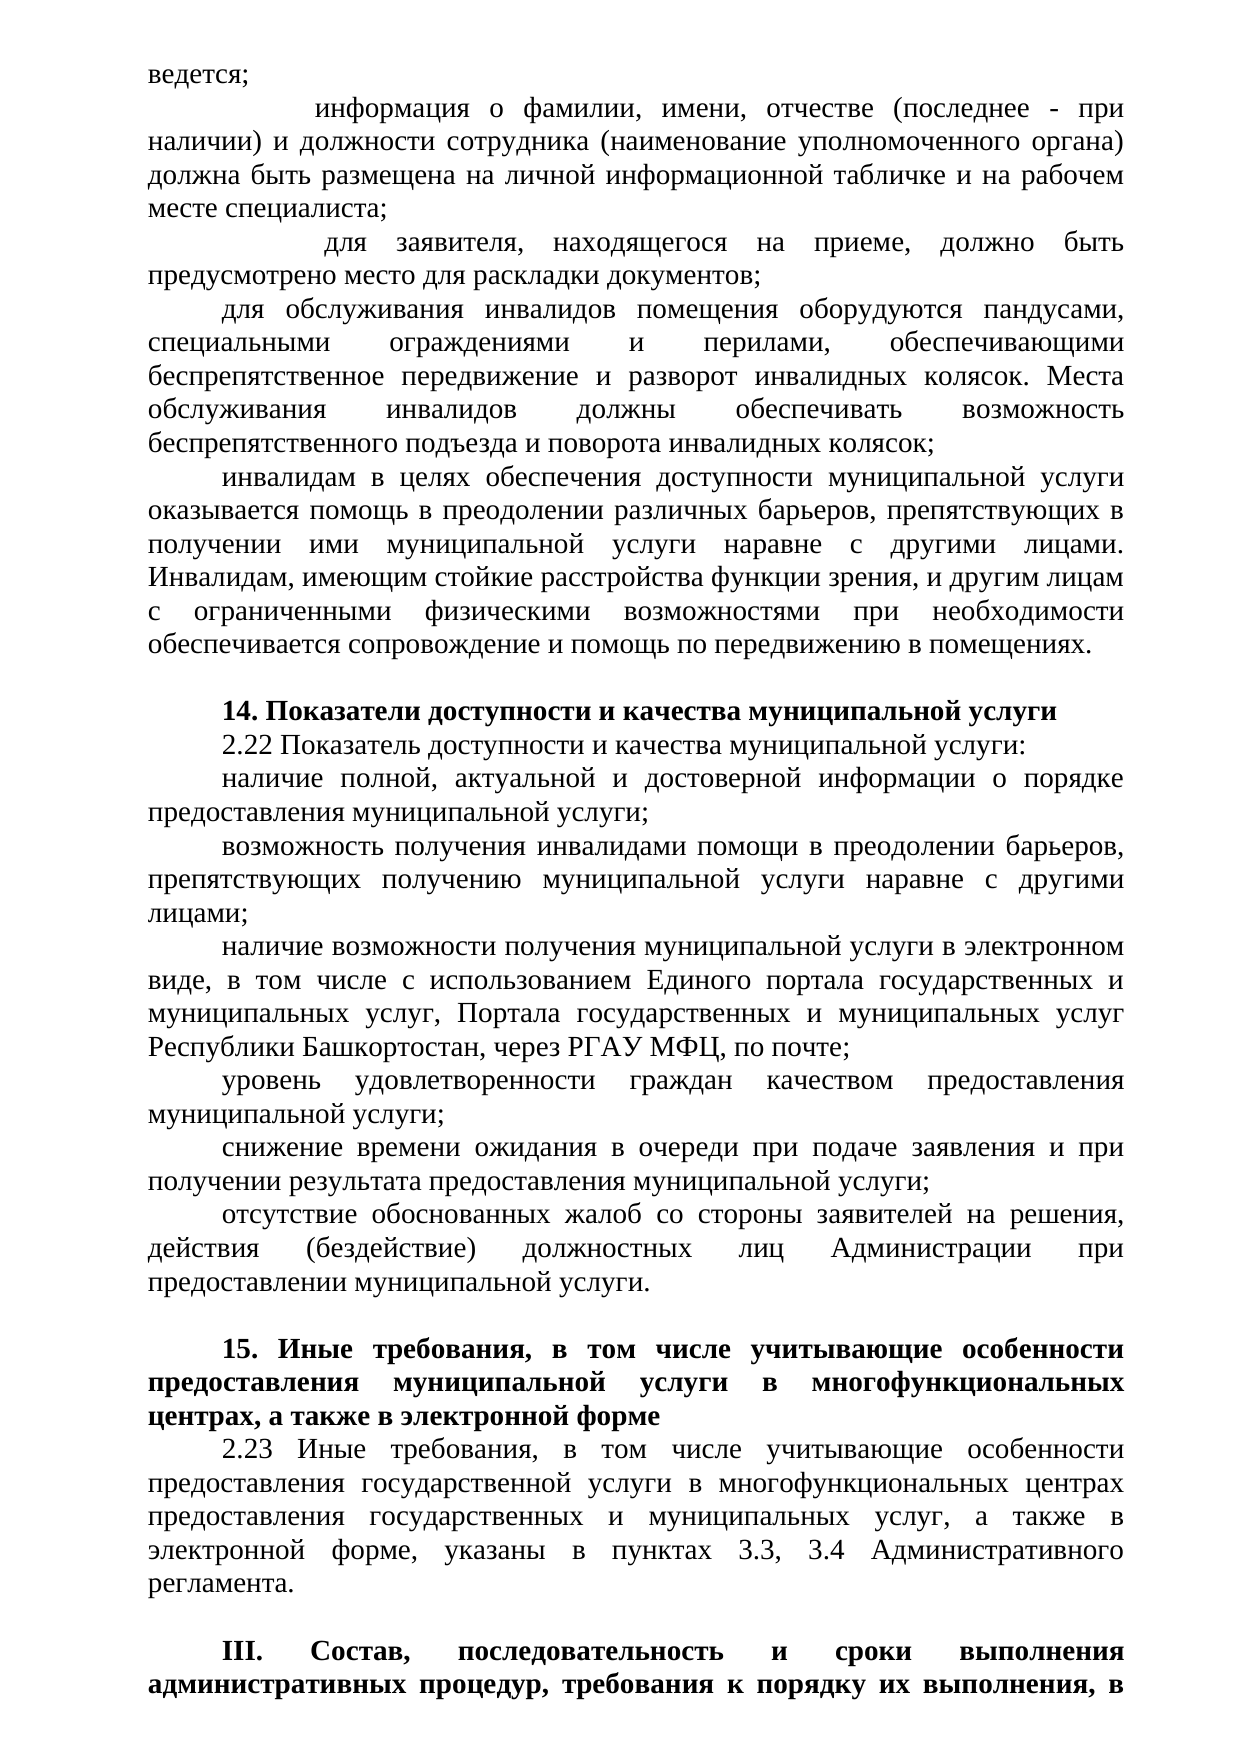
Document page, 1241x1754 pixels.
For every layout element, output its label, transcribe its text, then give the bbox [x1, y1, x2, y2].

text 2.22 Показатель доступности и качества муниципальной услуги: [148, 727, 1125, 761]
text 14. Показатели доступности и качества муниципальной услуги [148, 693, 1125, 727]
text уровень удовлетворенности граждан качеством предоставления муниципальной услуги; [148, 1062, 1125, 1129]
text 2.23 Иные требования, в том числе учитывающие особенности предоставления государственной услуги в многофункциональных центрах предоставления государственных и муниципальных услуг, а также в электронной форме, указаны в пунктах 3.3, 3.4 Административного регламента. [148, 1431, 1125, 1599]
text для обслуживания инвалидов помещения оборудуются пандусами, специальными ограждениями и перилами, обеспечивающими беспрепятственное передвижение и разворот инвалидных колясок. Места обслуживания инвалидов должны обеспечивать возможность беспрепятственного подъезда и поворота инвалидных колясок; [148, 291, 1125, 459]
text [148, 1633, 1125, 1700]
text для заявителя, находящегося на приеме, должно быть предусмотрено место для раскладки документов; [148, 224, 1125, 291]
text наличие полной, актуальной и достоверной информации о порядке предоставления муниципальной услуги; [148, 761, 1125, 828]
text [148, 56, 1125, 90]
text 15. Иные требования, в том числе учитывающие особенности предоставления муниципальной услуги в многофункциональных центрах, а также в электронной форме [148, 1331, 1125, 1431]
text наличие возможности получения муниципальной услуги в электронном виде, в том числе с использованием Единого портала государственных и муниципальных услуг, Портала государственных и муниципальных услуг Республики Башкортостан, через РГАУ МФЦ, по почте; [148, 928, 1125, 1062]
text возможность получения инвалидами помощи в преодолении барьеров, препятствующих получению муниципальной услуги наравне с другими лицами; [148, 828, 1125, 928]
text информация о фамилии, имени, отчестве (последнее - при наличии) и должности сотрудника (наименование уполномоченного органа) должна быть размещена на личной информационной табличке и на рабочем месте специалиста; [148, 90, 1125, 224]
text отсутствие обоснованных жалоб со стороны заявителей на решения, действия (бездействие) должностных лиц Администрации при предоставлении муниципальной услуги. [148, 1197, 1125, 1297]
text инвалидам в целях обеспечения доступности муниципальной услуги оказывается помощь в преодолении различных барьеров, препятствующих в получении ими муниципальной услуги наравне с другими лицами. Инвалидам, имеющим стойкие расстройства функции зрения, и другим лицам с ограниченными физическими возможностями при необходимости обеспечивается сопровождение и помощь по передвижению в помещениях. [148, 459, 1125, 660]
text снижение времени ожидания в очереди при подаче заявления и при получении результата предоставления муниципальной услуги; [148, 1129, 1125, 1197]
